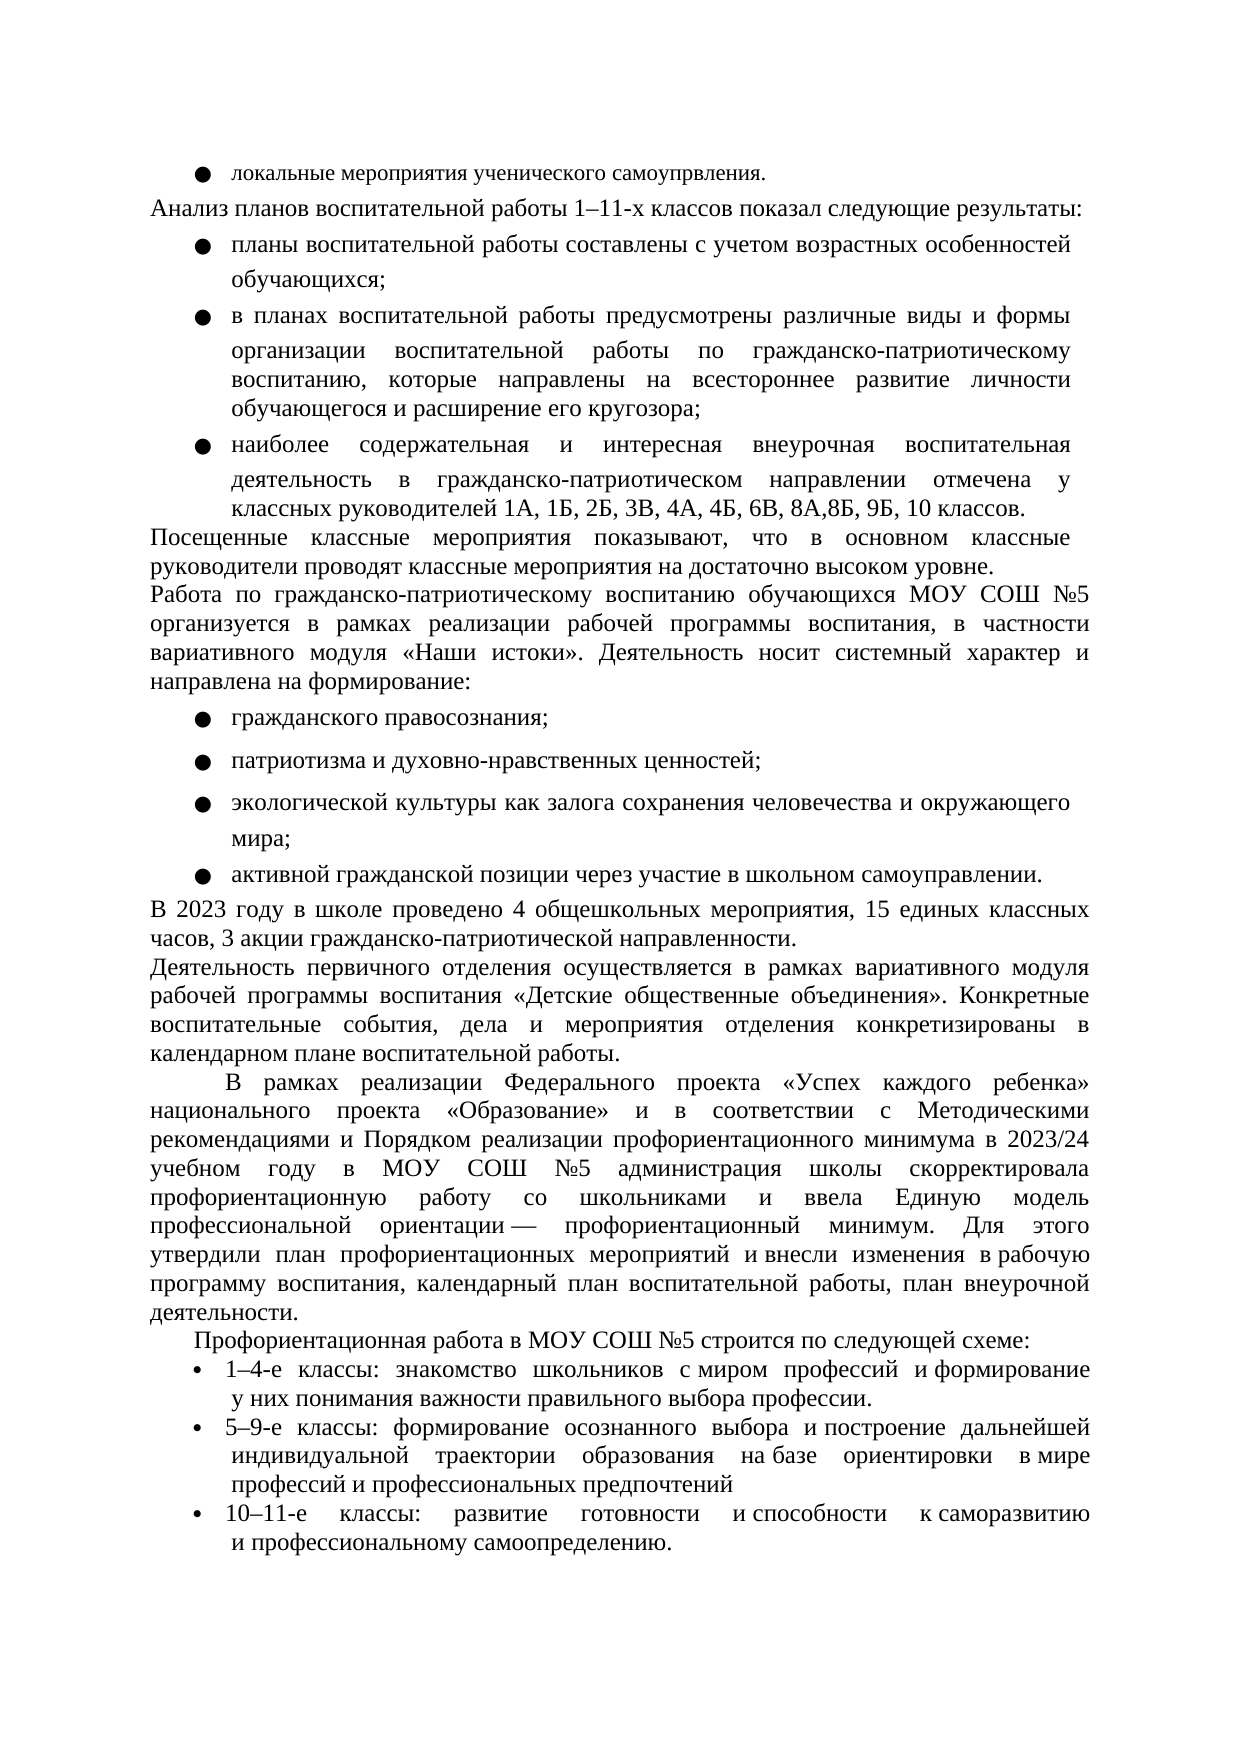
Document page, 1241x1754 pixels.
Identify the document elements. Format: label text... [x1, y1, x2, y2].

text Посещенные классные мероприятия показывают, что в основном классные руководители проводят классные мероприятия на достаточно высоком уровне. [150, 522, 1071, 579]
list наиболее содержательная и интересная внеурочная воспитательная деятельность в гражданско-патриотическом направлении отмечена у классных руководителей 1А, 1Б, 2Б, 3В, 4А, 4Б, 6В, 8А,8Б, 9Б, 10 классов. [194, 422, 1071, 522]
text В 2023 году в школе проведено 4 общешкольных мероприятия, 15 единых классных часов, 3 акции гражданско-патриотической направленности. [150, 894, 1090, 952]
list локальные мероприятия ученического самоупрвления. [194, 150, 1071, 193]
text Анализ планов воспитательной работы 1–11-х классов показал следующие результаты: [150, 193, 1090, 221]
list в планах воспитательной работы предусмотрены различные виды и формы организации воспитательной работы по гражданско-патриотическому воспитанию, которые направлены на всестороннее развитие личности обучающегося и расширение его кругозора; [194, 293, 1071, 422]
list 10–11-е классы: развитие готовности и способности к саморазвитию и профессиональному самоопределению. [194, 1498, 1090, 1555]
text Деятельность первичного отделения осуществляется в рамках вариативного модуля рабочей программы воспитания «Детские общественные объединения». Конкретные воспитательные события, дела и мероприятия отделения конкретизированы в календарном плане воспитательной работы. [150, 952, 1090, 1067]
text Профориентационная работа в МОУ СОШ №5 строится по следующей схеме: [150, 1325, 1090, 1354]
list 1–4-е классы: знакомство школьников с миром профессий и формирование у них понимания важности правильного выбора профессии. [194, 1354, 1090, 1412]
text Работа по гражданско-патриотическому воспитанию обучающихся МОУ СОШ №5 организуется в рамках реализации рабочей программы воспитания, в частности вариативного модуля «Наши истоки». Деятельность носит системный характер и направлена на формирование: [150, 579, 1090, 694]
list планы воспитательной работы составлены с учетом возрастных особенностей обучающихся; [194, 221, 1071, 293]
list экологической культуры как залога сохранения человечества и окружающего мира; [194, 780, 1071, 851]
list патриотизма и духовно-нравственных ценностей; [194, 737, 1071, 780]
list гражданского правосознания; [194, 694, 1071, 737]
list 5–9-е классы: формирование осознанного выбора и построение дальнейшей индивидуальной траектории образования на базе ориентировки в мире профессий и профессиональных предпочтений [194, 1412, 1090, 1498]
text В рамках реализации Федерального проекта «Успех каждого ребенка» национального проекта «Образование» и в соответствии с Методическими рекомендациями и Порядком реализации профориентационного минимума в 2023/24 учебном году в МОУ СОШ №5 администрация школы скорректировала профориентационную работу со школьниками и ввела Единую модель профессиональной ориентации — профориентационный минимум. Для этого утвердили план профориентационных мероприятий и внесли изменения в рабочую программу воспитания, календарный план воспитательной работы, план внеурочной деятельности. [150, 1067, 1090, 1325]
list активной гражданской позиции через участие в школьном самоуправлении. [194, 851, 1071, 894]
